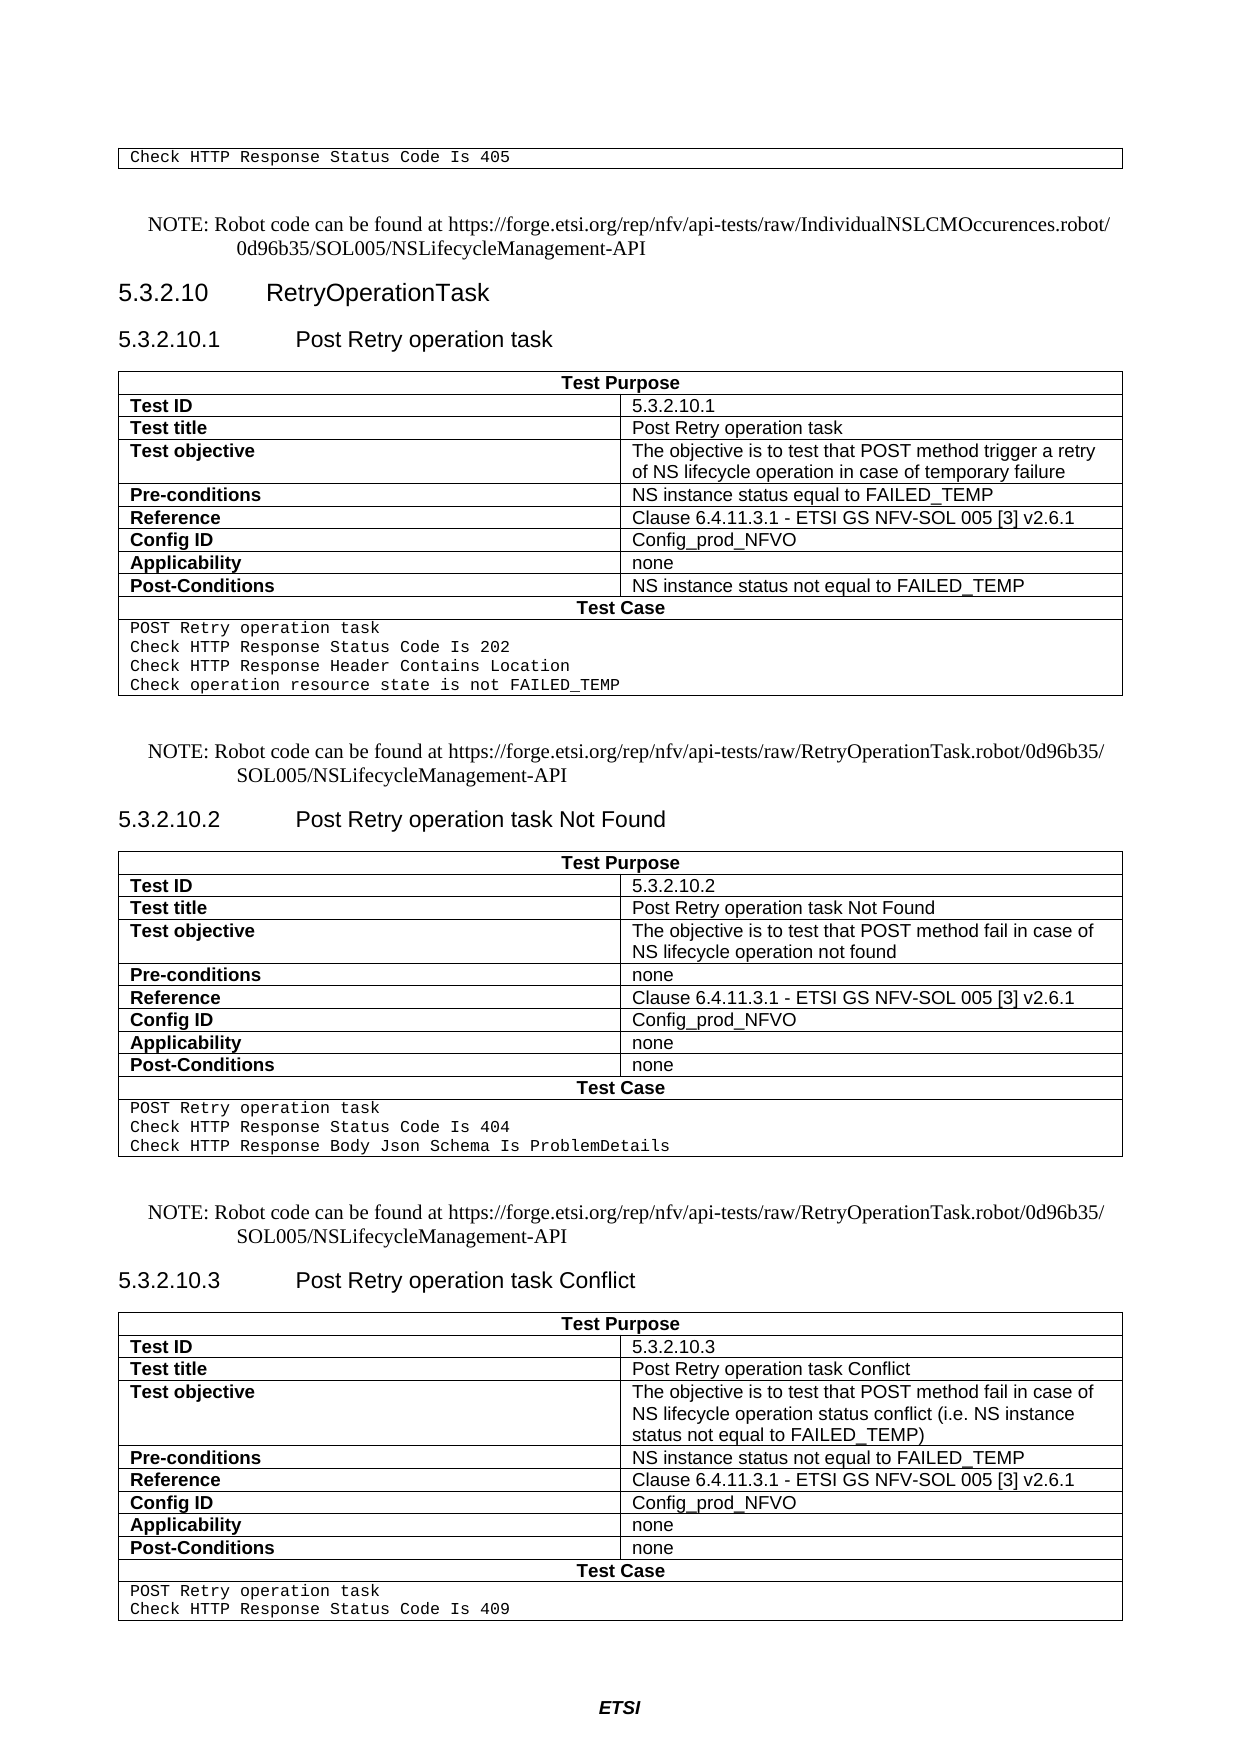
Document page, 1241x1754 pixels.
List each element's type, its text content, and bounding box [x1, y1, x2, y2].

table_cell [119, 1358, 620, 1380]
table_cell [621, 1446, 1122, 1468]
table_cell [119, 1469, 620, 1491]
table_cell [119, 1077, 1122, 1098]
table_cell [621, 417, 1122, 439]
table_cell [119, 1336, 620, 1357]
subtitle 5.3.2.10.3 Post Retry operation task Conflict [118, 1267, 1122, 1293]
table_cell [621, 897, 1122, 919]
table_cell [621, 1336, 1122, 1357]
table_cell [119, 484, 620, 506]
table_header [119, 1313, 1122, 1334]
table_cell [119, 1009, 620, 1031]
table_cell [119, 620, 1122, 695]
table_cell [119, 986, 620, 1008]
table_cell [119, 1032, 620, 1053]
subtitle 5.3.2.10.2 Post Retry operation task Not Found [118, 806, 1122, 832]
subtitle 5.3.2.10.1 Post Retry operation task [118, 326, 1122, 352]
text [148, 1200, 1122, 1248]
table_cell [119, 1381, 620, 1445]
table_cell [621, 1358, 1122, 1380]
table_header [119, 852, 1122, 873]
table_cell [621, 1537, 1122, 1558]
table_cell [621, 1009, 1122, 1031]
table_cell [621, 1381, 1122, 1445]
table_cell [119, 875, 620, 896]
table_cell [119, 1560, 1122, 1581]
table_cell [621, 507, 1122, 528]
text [148, 211, 1122, 259]
text NOTE: Robot code can be found at https://forge.etsi.org/rep/nfv/api-tests/raw/RetryOperationTask.robot/0d96b35/SOL005/NSLifecycleManagement-API [148, 739, 1122, 787]
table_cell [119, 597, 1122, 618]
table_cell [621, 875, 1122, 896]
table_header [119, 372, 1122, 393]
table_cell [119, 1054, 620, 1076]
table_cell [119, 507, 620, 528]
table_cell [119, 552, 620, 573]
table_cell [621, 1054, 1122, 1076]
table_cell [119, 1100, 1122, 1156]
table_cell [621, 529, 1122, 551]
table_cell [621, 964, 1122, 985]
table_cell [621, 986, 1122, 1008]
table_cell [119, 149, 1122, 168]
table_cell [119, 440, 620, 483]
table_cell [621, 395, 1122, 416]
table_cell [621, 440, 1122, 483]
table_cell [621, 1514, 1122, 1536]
subtitle 5.3.2.10 RetryOperationTask [118, 278, 1122, 307]
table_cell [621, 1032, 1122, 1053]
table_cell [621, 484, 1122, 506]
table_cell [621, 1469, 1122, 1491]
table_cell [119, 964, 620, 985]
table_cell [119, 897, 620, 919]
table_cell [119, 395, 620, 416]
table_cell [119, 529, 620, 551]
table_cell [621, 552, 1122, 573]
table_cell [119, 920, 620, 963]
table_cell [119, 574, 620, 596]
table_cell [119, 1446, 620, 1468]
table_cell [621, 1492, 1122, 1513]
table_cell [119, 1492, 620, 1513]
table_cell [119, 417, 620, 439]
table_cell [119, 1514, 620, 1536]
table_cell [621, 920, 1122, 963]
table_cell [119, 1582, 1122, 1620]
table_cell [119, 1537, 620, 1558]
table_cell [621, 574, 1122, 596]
